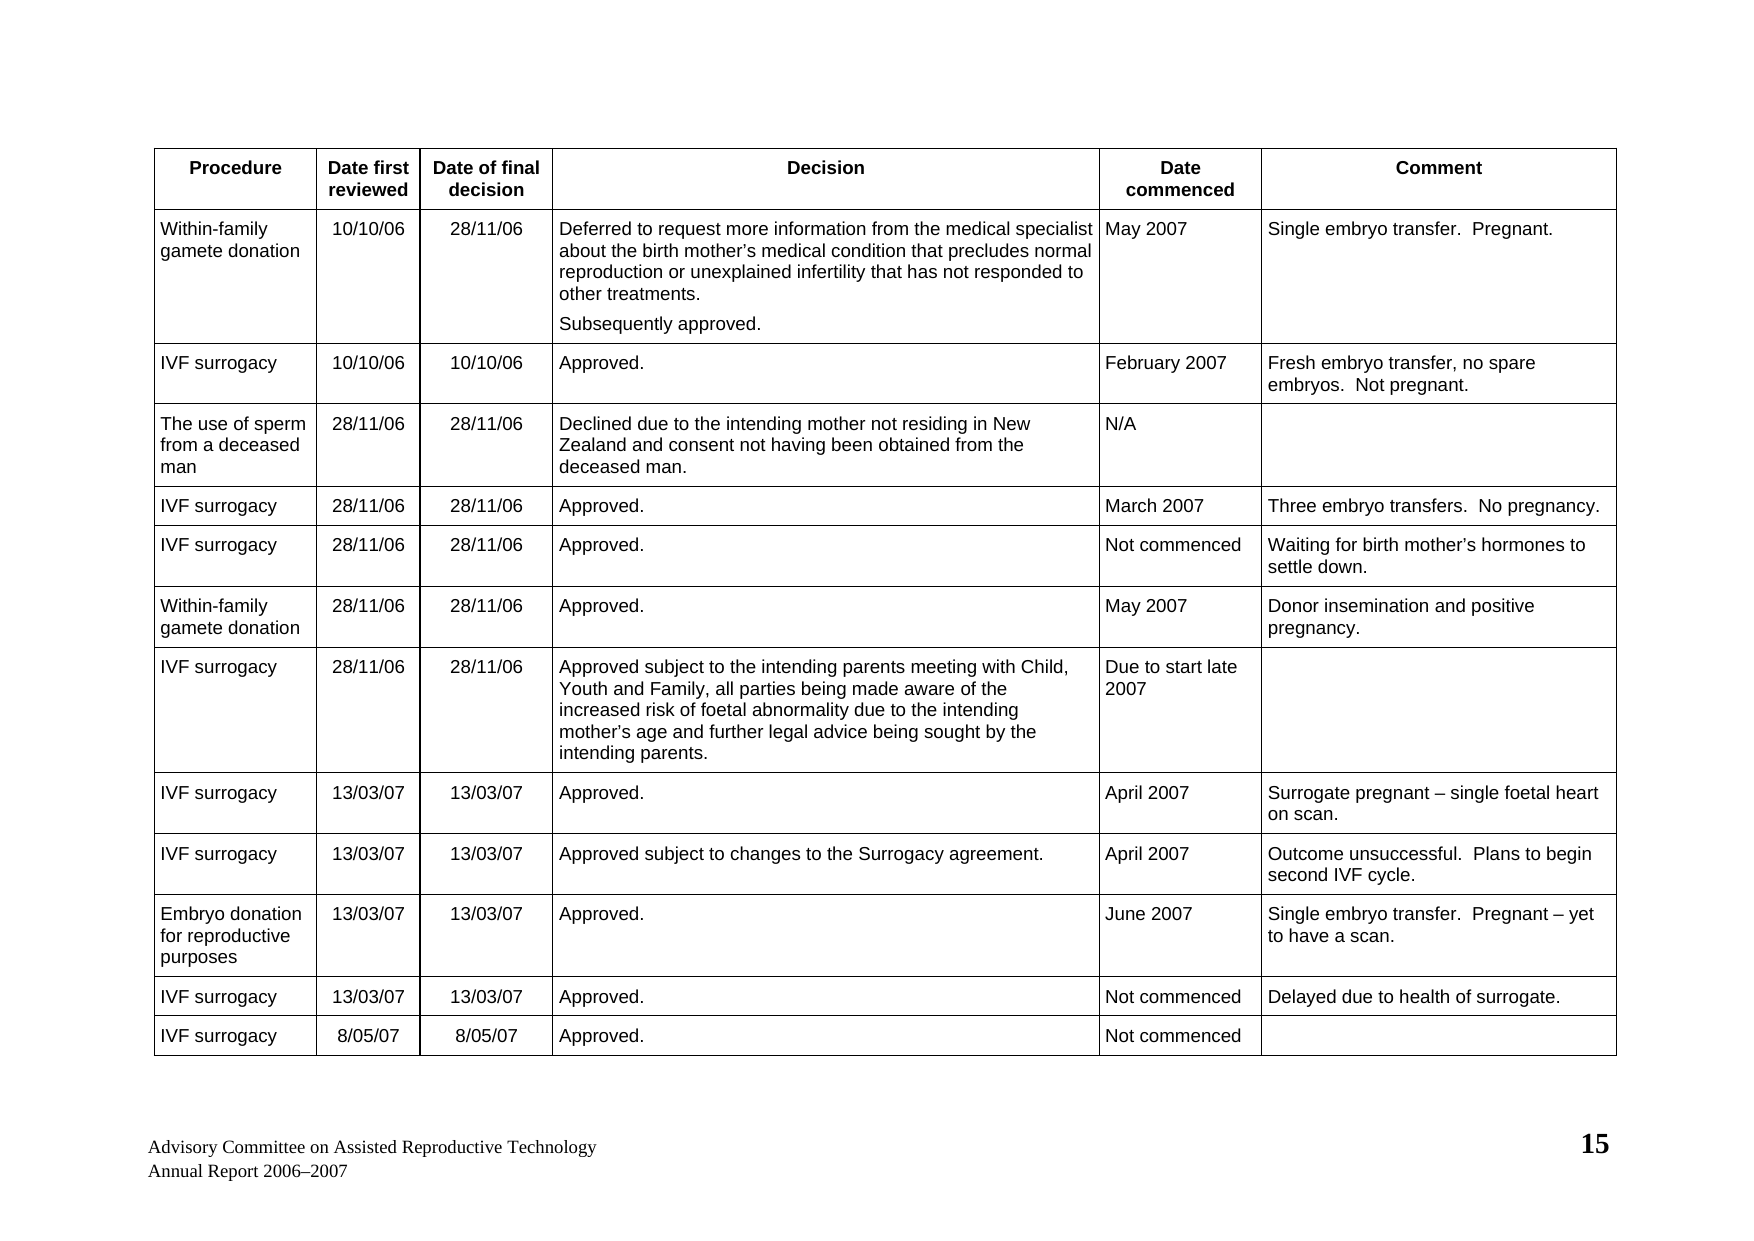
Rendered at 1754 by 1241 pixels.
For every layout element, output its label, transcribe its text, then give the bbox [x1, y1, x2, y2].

table_cell [317, 404, 419, 486]
table_cell Approved. [553, 587, 1099, 647]
table_header Procedure [155, 149, 316, 208]
table_cell Delayed due to health of surrogate. [1262, 977, 1616, 1015]
table_cell May 2007 [1100, 210, 1261, 342]
table_cell IVF surrogacy [155, 344, 316, 403]
table_cell [421, 773, 552, 833]
table_cell Single embryo transfer. Pregnant – yet to have a scan. [1262, 895, 1616, 976]
table_cell Approved. [553, 977, 1099, 1015]
table_cell Due to start late 2007 [1100, 648, 1261, 772]
table_cell Approved. [553, 344, 1099, 403]
table_cell April 2007 [1100, 773, 1261, 833]
table_cell IVF surrogacy [155, 648, 316, 772]
table_cell May 2007 [1100, 587, 1261, 647]
table_cell [317, 834, 419, 894]
table_cell [421, 648, 552, 772]
table_header Date first reviewed [317, 149, 419, 208]
table_cell IVF surrogacy [155, 1016, 316, 1055]
table_cell IVF surrogacy [155, 977, 316, 1015]
table_cell IVF surrogacy [155, 773, 316, 833]
table_cell [421, 526, 552, 586]
table_cell N/A [1100, 404, 1261, 486]
table_cell Approved. [553, 773, 1099, 833]
table_cell Not commenced [1100, 1016, 1261, 1055]
table_cell [421, 1016, 552, 1055]
table_cell Within-family gamete donation [155, 587, 316, 647]
table_cell [421, 587, 552, 647]
table_cell April 2007 [1100, 834, 1261, 894]
table_cell March 2007 [1100, 487, 1261, 525]
table_cell IVF surrogacy [155, 834, 316, 894]
table_cell February 2007 [1100, 344, 1261, 403]
table_cell [317, 210, 419, 342]
table_cell Not commenced [1100, 526, 1261, 586]
table_cell [317, 344, 419, 403]
table_cell Declined due to the intending mother not residing in and consent not having been obtained from the deceased man. [553, 404, 1099, 486]
table_cell [421, 487, 552, 525]
table_cell Approved. [553, 895, 1099, 976]
table_cell [317, 1016, 419, 1055]
table_header Decision [553, 149, 1099, 208]
table_cell IVF surrogacy [155, 526, 316, 586]
table_cell [317, 648, 419, 772]
table_cell [421, 834, 552, 894]
table_cell [317, 895, 419, 976]
table_cell [421, 344, 552, 403]
table_cell Fresh embryo transfer, no spare embryos. Not pregnant. [1262, 344, 1616, 403]
table_cell [421, 895, 552, 976]
table_cell Surrogate pregnant – single foetal heart on scan. [1262, 773, 1616, 833]
table_cell [1262, 648, 1616, 772]
table_cell [317, 487, 419, 525]
table_cell Embryo donation for reproductive purposes [155, 895, 316, 976]
table_cell [317, 977, 419, 1015]
table_cell Outcome unsuccessful. Plans to begin second IVF cycle. [1262, 834, 1616, 894]
table_cell Approved subject to changes to the Surrogacy agreement. [553, 834, 1099, 894]
table_cell Within-family gamete donation [155, 210, 316, 342]
table_cell Single embryo transfer. Pregnant. [1262, 210, 1616, 342]
table_cell Approved. [553, 526, 1099, 586]
table_header Date of final decision [421, 149, 552, 208]
table_cell Waiting for birth mother’s hormones to settle down. [1262, 526, 1616, 586]
table_cell [421, 210, 552, 342]
table_cell [421, 404, 552, 486]
table_cell [317, 526, 419, 586]
table_header Date commenced [1100, 149, 1261, 208]
table_cell [1262, 1016, 1616, 1055]
table_cell The use of sperm from a deceased man [155, 404, 316, 486]
table_cell June 2007 [1100, 895, 1261, 976]
table_cell IVF surrogacy [155, 487, 316, 525]
table_cell Deferred to request more information from the medical specialist about the birth mother’s medical condition that precludes normal reproduction or unexplained infertility that has not responded to other treatments. Subsequently approved. [553, 210, 1099, 342]
table_cell [317, 587, 419, 647]
table_cell Approved subject to the intending parents meeting with Child, Youth and Family, all parties being made aware of the increased risk of foetal abnormality due to the intending mother’s age and further legal advice being sought by the intending parents. [553, 648, 1099, 772]
table_cell [421, 977, 552, 1015]
table_cell [317, 773, 419, 833]
table_cell Approved. [553, 487, 1099, 525]
table_cell Not commenced [1100, 977, 1261, 1015]
table_header Comment [1262, 149, 1616, 208]
table_cell Three embryo transfers. No pregnancy. [1262, 487, 1616, 525]
table_cell [1262, 404, 1616, 486]
table_cell Approved. [553, 1016, 1099, 1055]
table_cell Donor insemination and positive pregnancy. [1262, 587, 1616, 647]
